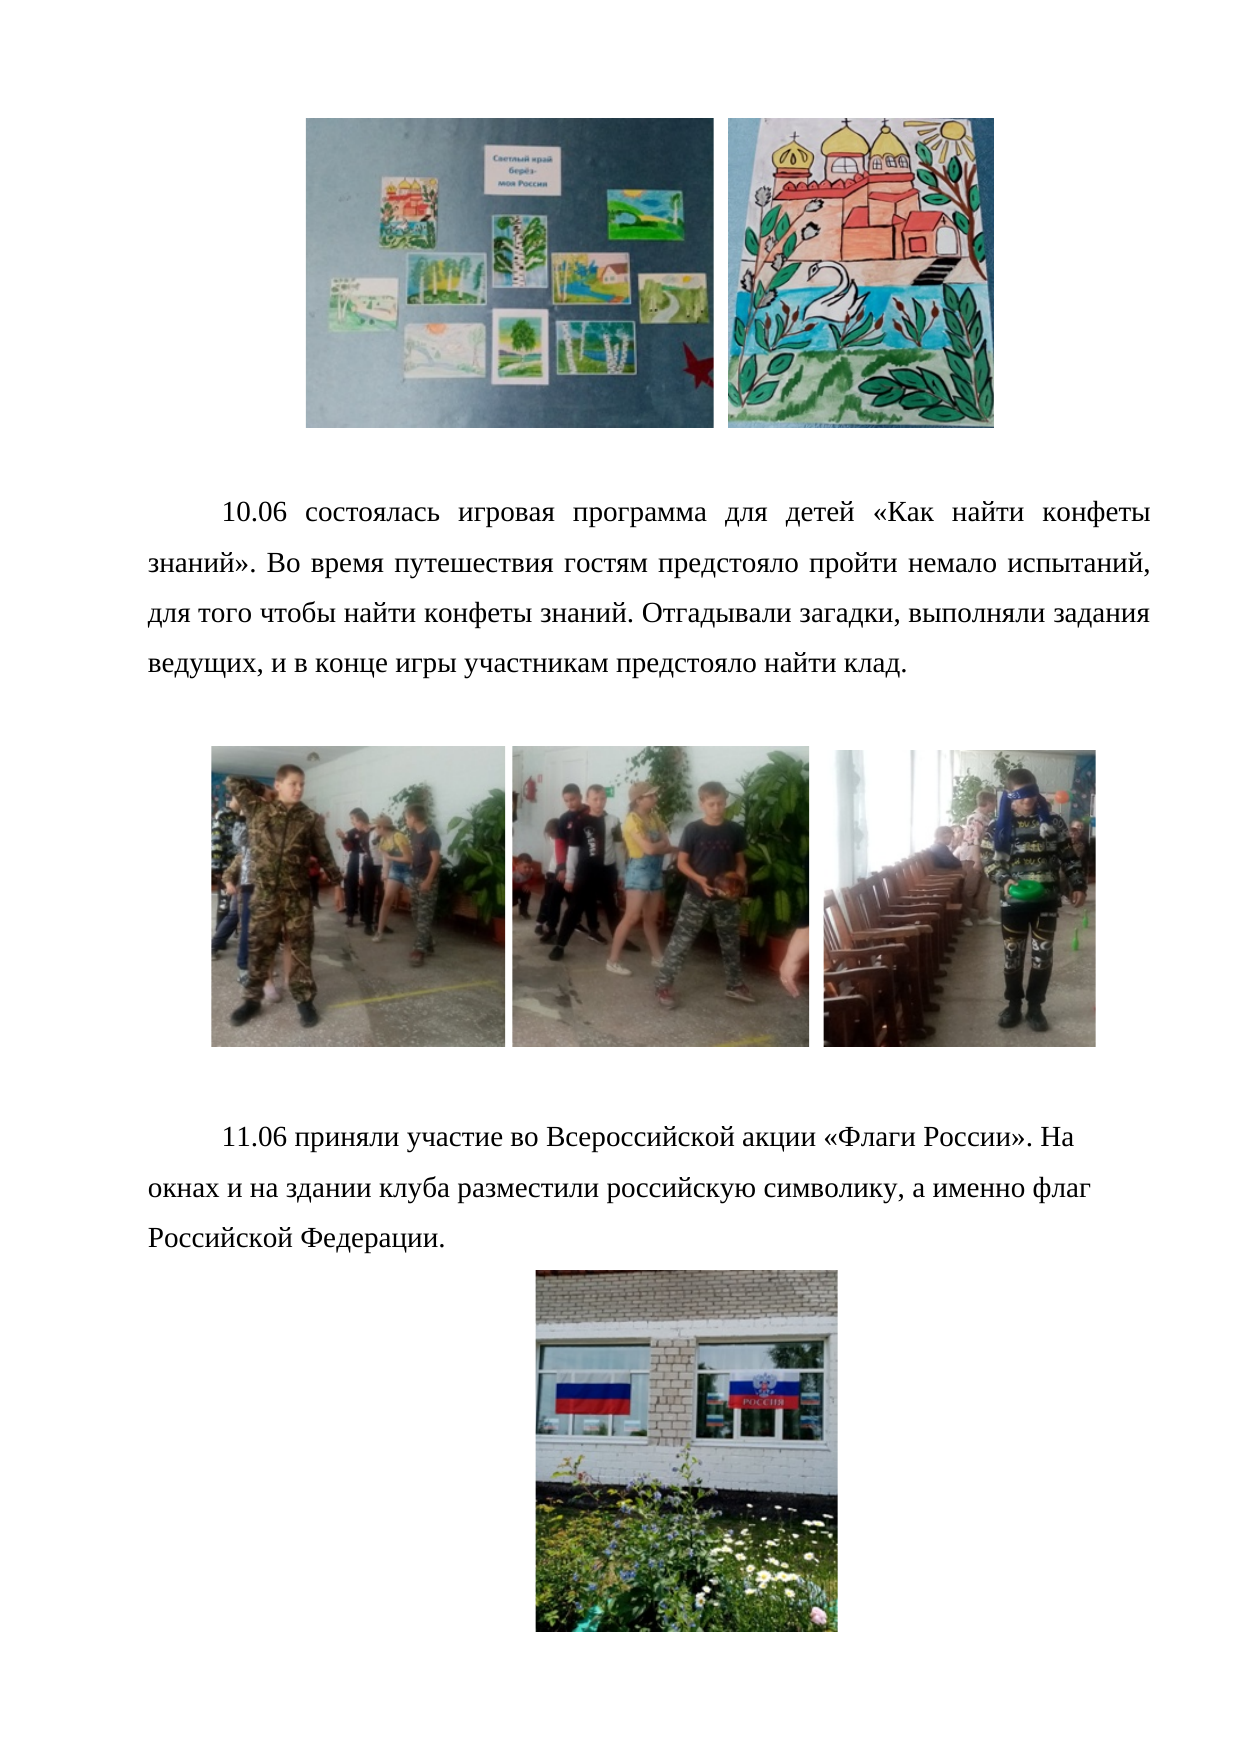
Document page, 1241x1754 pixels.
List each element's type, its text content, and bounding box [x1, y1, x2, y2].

text 10.06 состоялась игровая программа для детей «Как найти конфеты знаний». Во время путешествия гостям предстояло пройти немало испытаний, для того чтобы найти конфеты знаний. Отгадывали загадки, выполняли задания ведущих, и в конце игры участникам предстояло найти клад. [148, 494, 1152, 679]
picture [728, 118, 994, 428]
picture [211, 746, 506, 1047]
picture [535, 1270, 838, 1632]
picture [823, 750, 1096, 1047]
text 11.06 приняли участие во Всероссийской акции «Флаги России». На окнах и на здании клуба разместили российскую символику, а именно флаг Российской Федерации. [148, 1119, 1152, 1254]
picture [512, 746, 810, 1047]
picture [305, 118, 714, 428]
